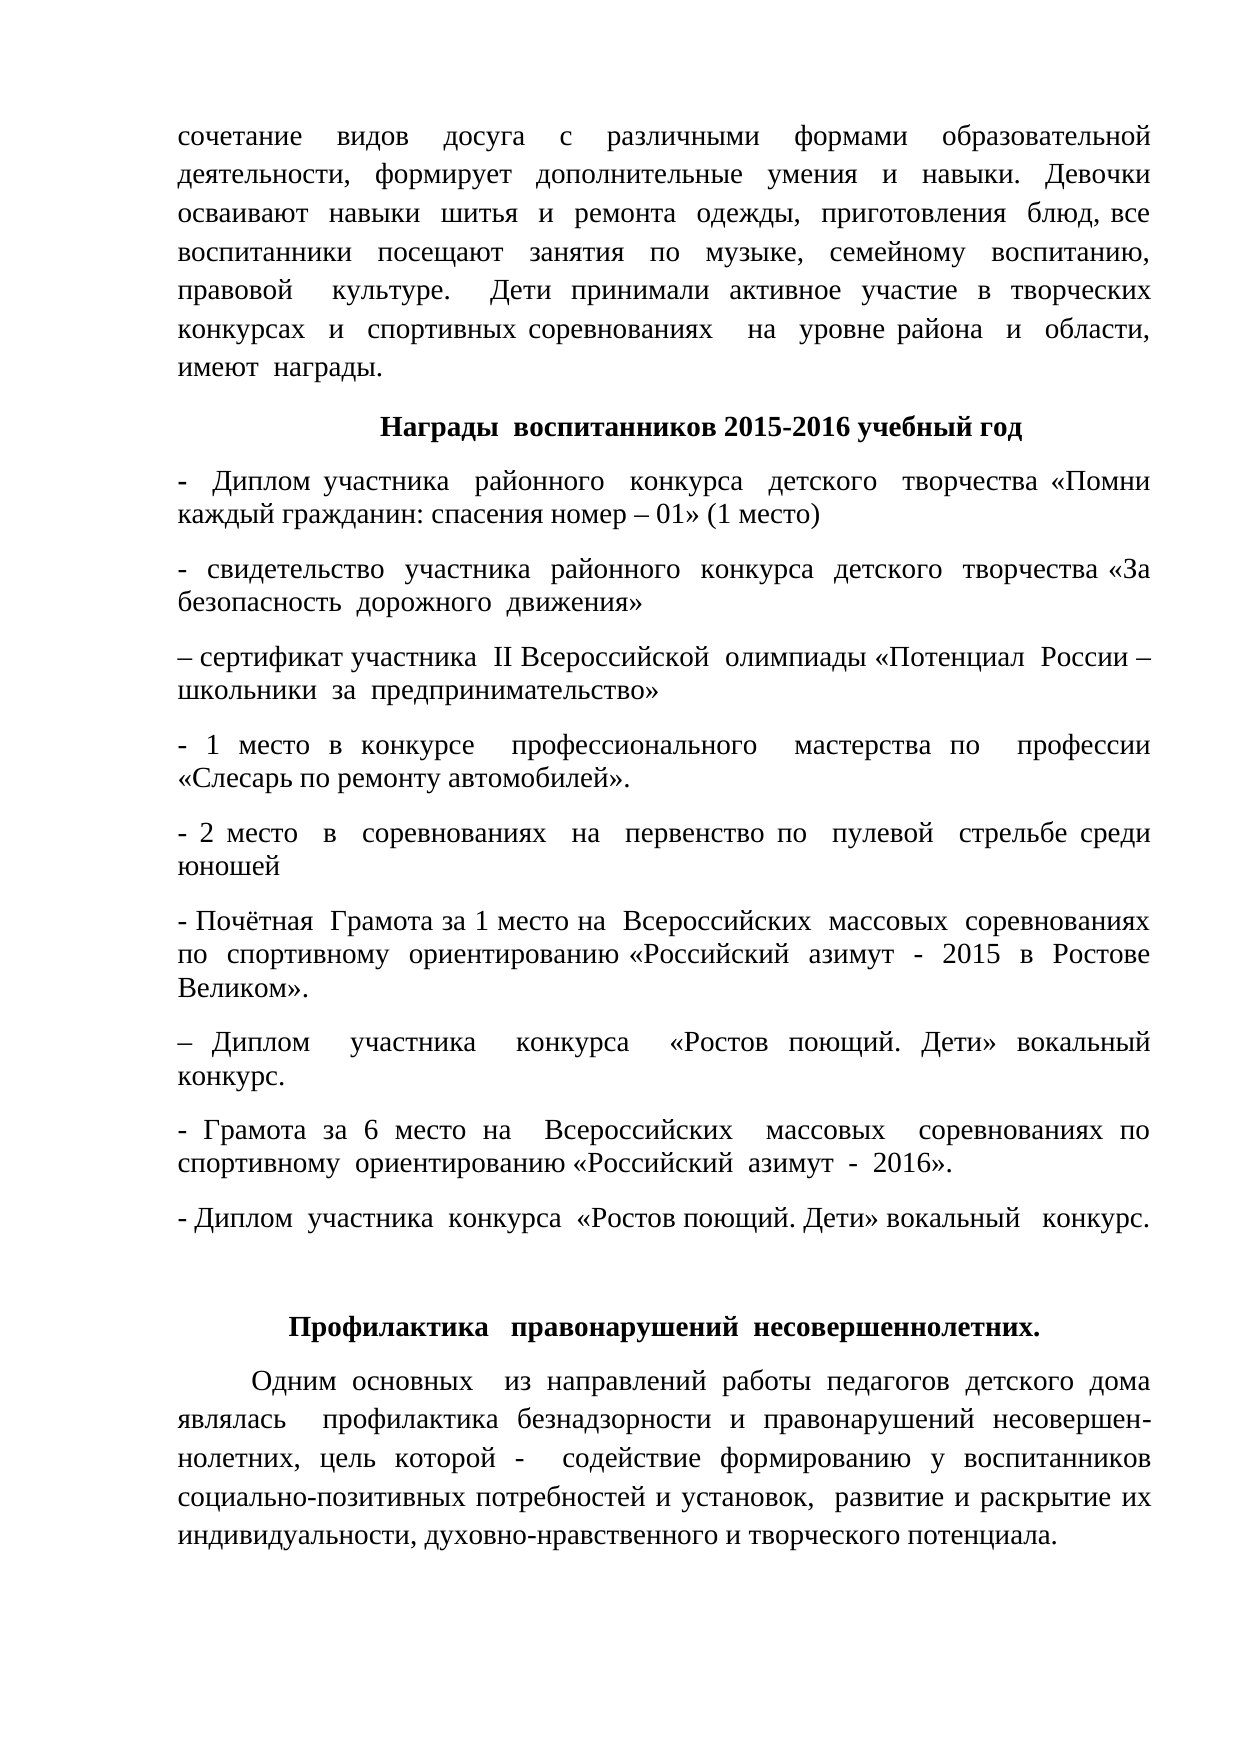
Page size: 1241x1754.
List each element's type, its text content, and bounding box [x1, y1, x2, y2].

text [177, 118, 1152, 383]
text - Диплом участника районного конкурса детского творчества «Помни каждый гражданин: спасения номер – 01» (1 место) [177, 463, 1152, 530]
text Профилактика правонарушений несовершеннолетних. [177, 1309, 1152, 1342]
text – Диплом участника конкурса «Ростов поющий. Дети» вокальный конкурс. [177, 1024, 1152, 1091]
text - Грамота за 6 место на Всероссийских массовых соревнованиях по спортивному ориентированию «Российский азимут - 2016». [177, 1112, 1152, 1179]
text - 2 место в соревнованиях на первенство по пулевой стрельбе среди юношей [177, 815, 1152, 882]
text - 1 место в конкурсе профессионального мастерства по профессии «Слесарь по ремонту автомобилей». [177, 727, 1152, 794]
text Одним основных из направлений работы педагогов детского дома являлась профилактика безнадзорности и правонарушений несовершеннолетних, цель которой - содействие формированию у воспитанников социально-позитивных потребностей и установок, развитие и раскрытие их индивидуальности, духовно-нравственного и творческого потенциала. [177, 1363, 1152, 1551]
text Награды воспитанников 2015-2016 учебный год [177, 409, 1152, 442]
text - свидетельство участника районного конкурса детского творчества «За безопасность дорожного движения» [177, 551, 1152, 618]
text – сертификат участника II Всероссийской олимпиады «Потенциал России – школьники за предпринимательство» [177, 639, 1152, 706]
text - Почётная Грамота за 1 место на Всероссийских массовых соревнованиях по спортивному ориентированию «Российский азимут - 2015 в Ростове Великом». [177, 903, 1152, 1003]
text - Диплом участника конкурса «Ростов поющий. Дети» вокальный конкурс. [177, 1200, 1152, 1233]
